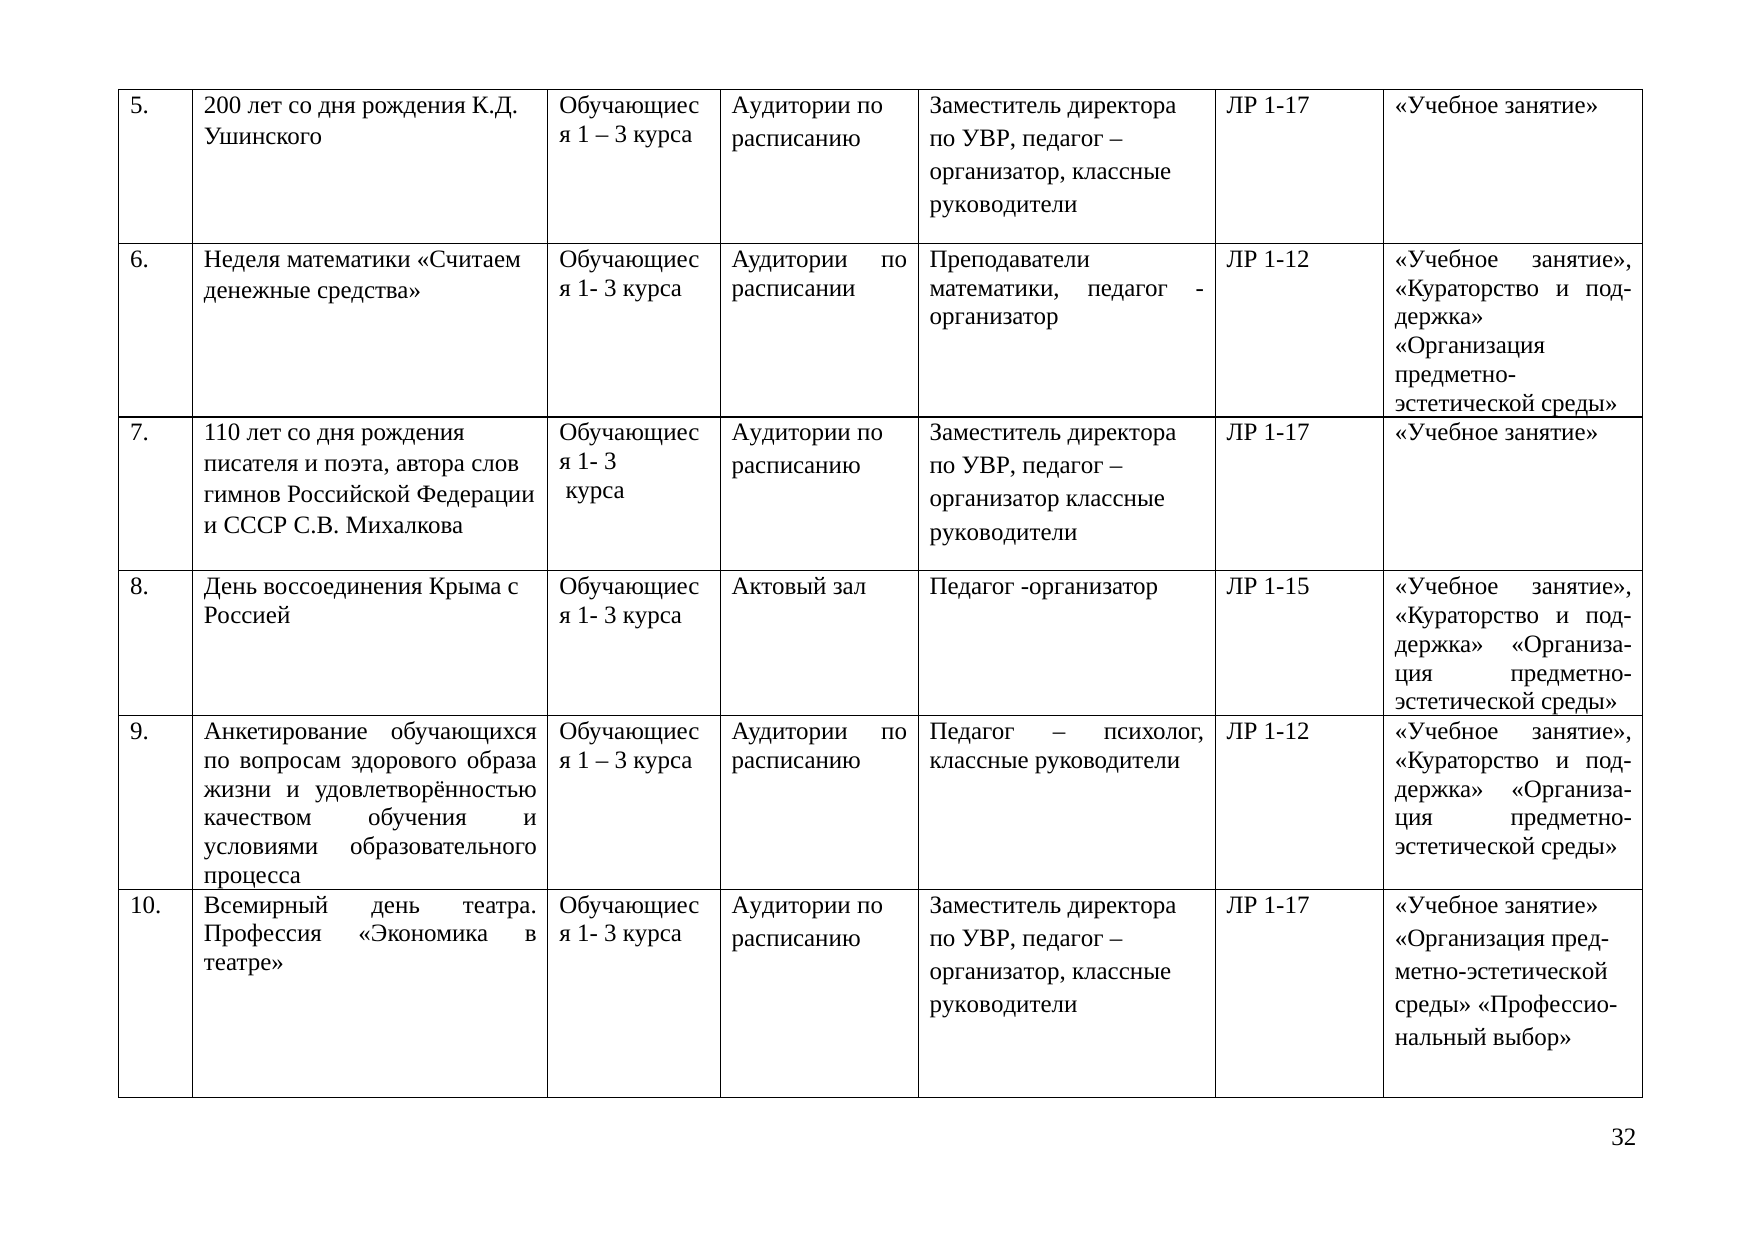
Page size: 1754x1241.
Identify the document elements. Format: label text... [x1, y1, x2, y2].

table_cell Всемирный день театра. Профессия «Экономика в театре» [193, 890, 547, 1097]
table_cell Преподаватели математики, педагог - организатор [919, 244, 1215, 416]
table_cell «Учебное занятие», «Кураторство и под-держка» «Организа-ция предметно-эстетической среды» [1384, 716, 1642, 889]
table_cell Заместитель директора по УВР, педагог – организатор, классные руководители [919, 90, 1215, 243]
table_cell «Учебное занятие», «Кураторство и под-держка» «Организа-ция предметно-эстетической среды» [1384, 571, 1642, 715]
table_cell Обучающиеся 1- 3 курса [548, 571, 720, 715]
table_cell 9. [119, 716, 192, 889]
table_cell Аудитории по расписанию [721, 716, 918, 889]
table_cell 7. [119, 418, 192, 570]
table_cell 10. [119, 890, 192, 1097]
table_cell Актовый зал [721, 571, 918, 715]
table_cell «Учебное занятие» [1384, 90, 1642, 243]
table_cell Обучающиеся 1 – 3 курса [548, 716, 720, 889]
table_cell «Учебное занятие» «Организация пред-метно-эстетической среды» «Профессио-нальный выбор» [1384, 890, 1642, 1097]
table_cell ЛР 1-12 [1216, 244, 1383, 416]
table_cell ЛР 1-17 [1216, 418, 1383, 570]
table_cell Аудитории по расписанию [721, 418, 918, 570]
table_cell Педагог – психолог, классные руководители [919, 716, 1215, 889]
table_cell Неделя математики «Считаем денежные средства» [193, 244, 547, 416]
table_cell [721, 890, 918, 1097]
table_cell 110 лет со дня рождения писателя и поэта, автора слов гимнов Российской Федерации и СССР С.В. Михалкова [193, 418, 547, 570]
table_cell Педагог -организатор [919, 571, 1215, 715]
table_cell Обучающиеся 1 – 3 курса [548, 90, 720, 243]
table_cell ЛР 1-17 [1216, 90, 1383, 243]
table_cell Анкетирование обучающихся по вопросам здорового образа жизни и удовлетворённостью качеством обучения и условиями образовательного процесса [193, 716, 547, 889]
table_cell 6. [119, 244, 192, 416]
table_cell ЛР 1-12 [1216, 716, 1383, 889]
table_cell День воссоединения Крыма с Россией [193, 571, 547, 715]
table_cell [919, 890, 1215, 1097]
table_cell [548, 890, 720, 1097]
table_cell «Учебное занятие» [1384, 418, 1642, 570]
table_cell 5. [119, 90, 192, 243]
table_cell 200 лет со дня рождения К.Д. Ушинского [193, 90, 547, 243]
table_cell Обучающиеся 1- 3 курса [548, 418, 720, 570]
table_cell ЛР 1-15 [1216, 571, 1383, 715]
table_cell ЛР 1-17 [1216, 890, 1383, 1097]
table_cell Аудитории по расписанию [721, 90, 918, 243]
table_cell «Учебное занятие», «Кураторство и под-держка» «Организация предметно-эстетической среды» [1384, 244, 1642, 416]
table_cell 8. [119, 571, 192, 715]
table_cell Обучающиеся 1- 3 курса [548, 244, 720, 416]
table_cell Заместитель директора по УВР, педагог – организатор классные руководители [919, 418, 1215, 570]
table_cell Аудитории по расписании [721, 244, 918, 416]
